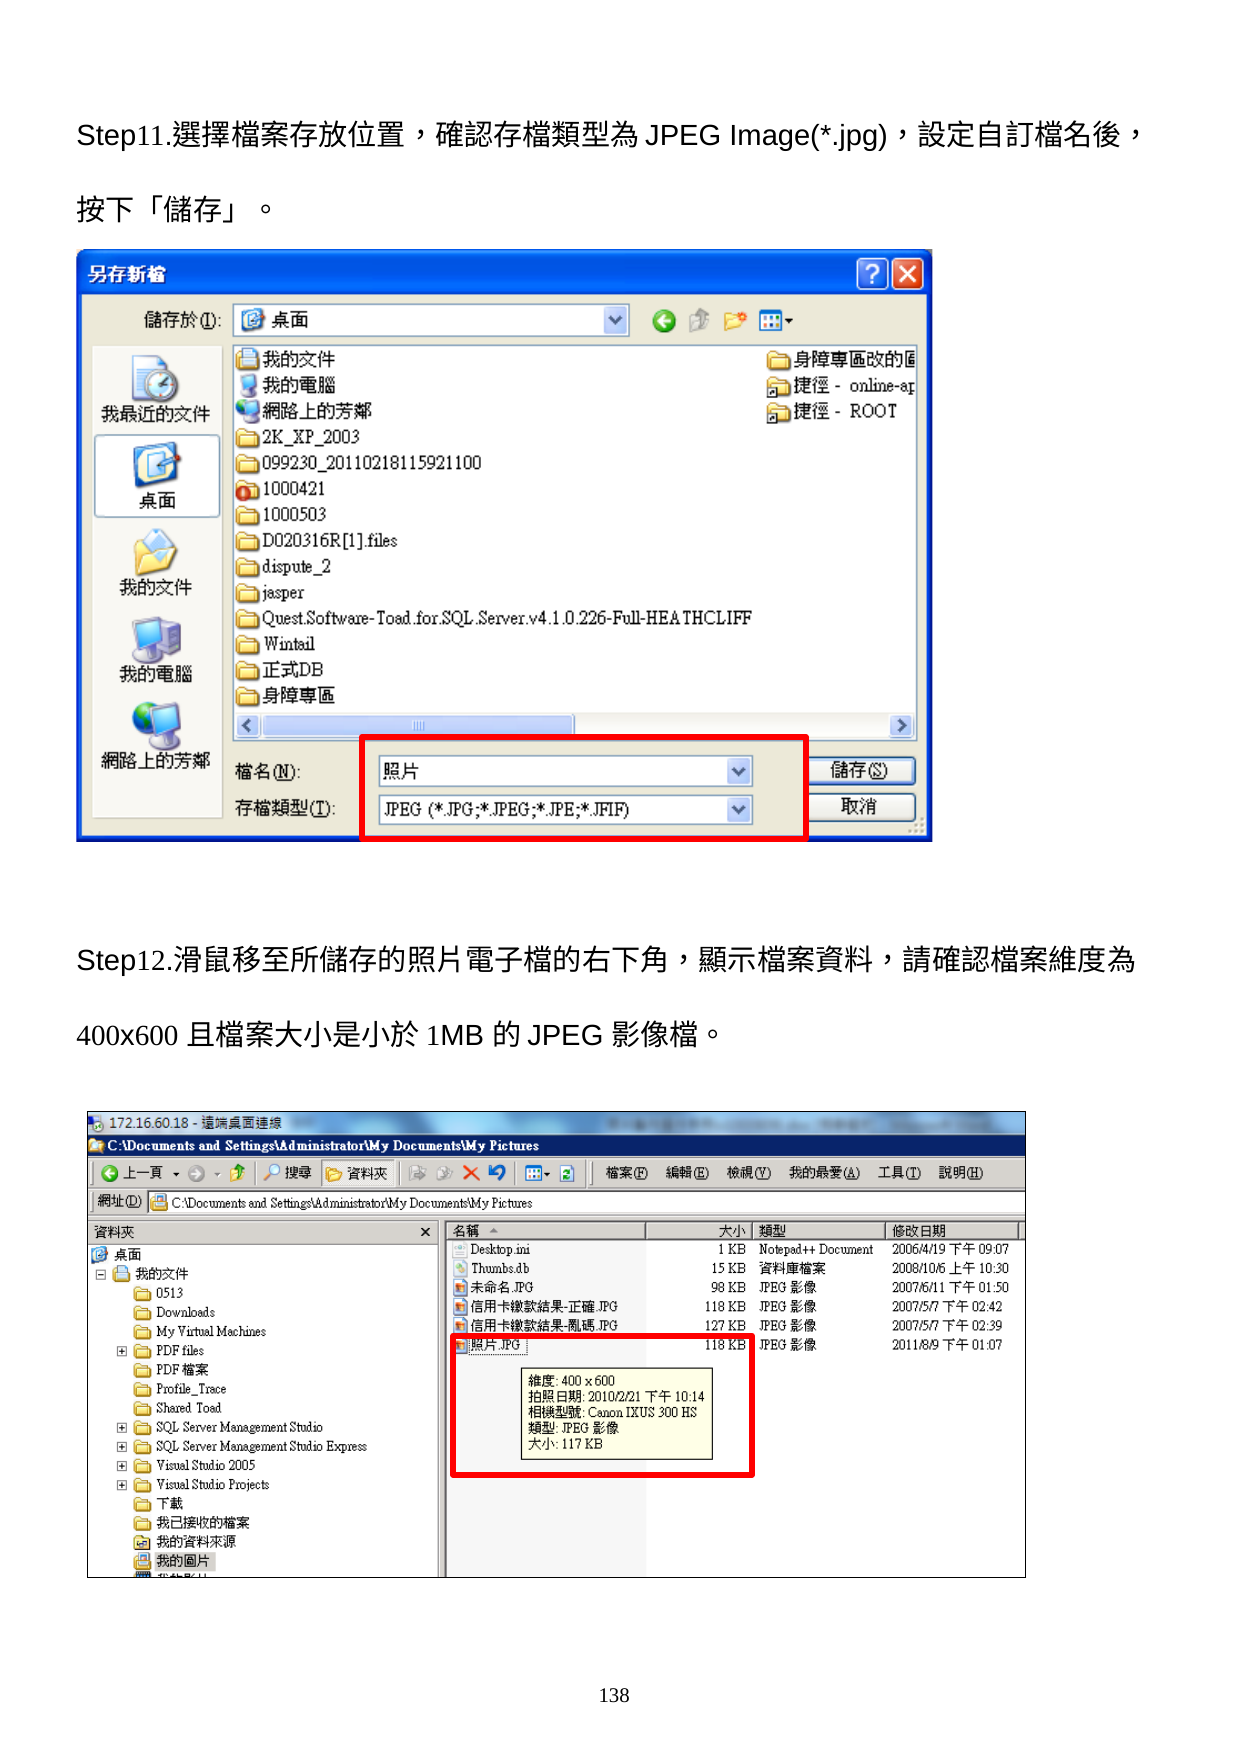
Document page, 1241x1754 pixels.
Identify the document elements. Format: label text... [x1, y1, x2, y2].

picture [88, 1112, 1025, 1577]
picture [76, 249, 933, 842]
text Step11.選擇檔案存放位置，確認存檔類型為JPEG Image(*.jpg)，設定自訂檔名後，按下「儲存」。 [76, 95, 1152, 245]
text Step12.滑鼠移至所儲存的照片電子檔的右下角，顯示檔案資料，請確認檔案維度為400x600 且檔案大小是小於1MB 的JPEG 影像檔。 [76, 920, 1152, 1070]
picture [365, 740, 803, 836]
